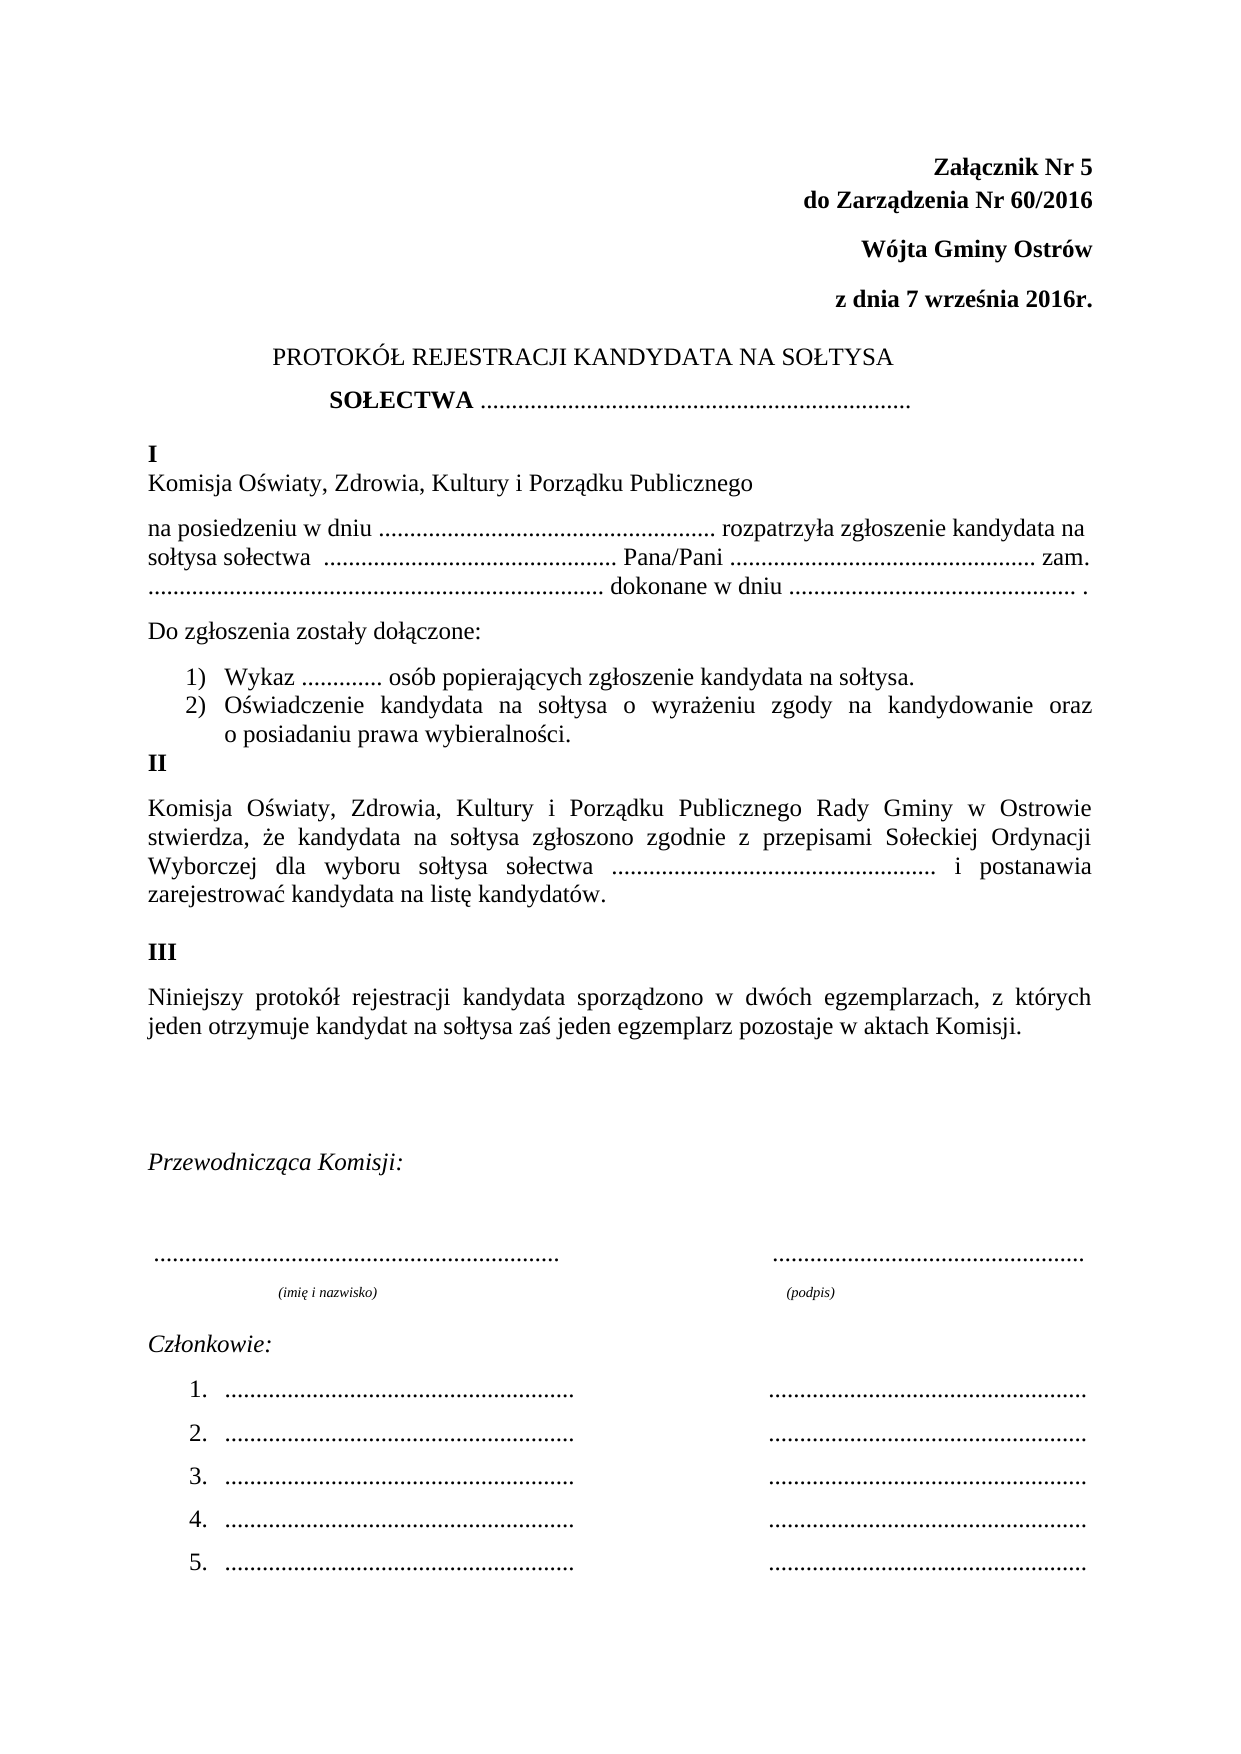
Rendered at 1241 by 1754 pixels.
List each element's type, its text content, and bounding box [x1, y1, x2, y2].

text II [148, 748, 1093, 777]
text z dnia 7 września 2016r. [148, 284, 1093, 313]
text na posiedzeniu w dniu ...................................................... rozpatrzyła zgłoszenie kandydata na sołtysa sołectwa ............................................... Pana/Pani ................................................. zam. ......................................................................... dokonane w dniu .............................................. . [148, 513, 1093, 599]
list ........................................................ ................................................... [189, 1547, 1093, 1576]
text do Zarządzenia Nr 60/2016 [148, 185, 1093, 213]
list ........................................................ ................................................... [189, 1418, 1093, 1446]
text (imię i nazwisko) (podpis) [148, 1284, 1093, 1312]
text SOŁECTWA ..................................................................... [148, 385, 1093, 414]
text Komisja Oświaty, Zdrowia, Kultury i Porządku Publicznego [148, 468, 1093, 497]
subtitle I [148, 439, 1093, 468]
text III [148, 937, 1093, 966]
text Członkowie: [148, 1329, 1093, 1358]
subtitle PROTOKÓŁ REJESTRACJI KANDYDATA NA SOŁTYSA [74, 342, 1093, 371]
list Oświadczenie kandydata na sołtysa o wyrażeniu zgody na kandydowanie oraz o posiadaniu prawa wybieralności. [185, 690, 1093, 748]
text ................................................................. .................................................. [148, 1238, 1093, 1267]
list ........................................................ ................................................... [189, 1461, 1093, 1489]
text Wójta Gminy Ostrów [148, 234, 1093, 263]
text Niniejszy protokół rejestracji kandydata sporządzono w dwóch egzemplarzach, z których jeden otrzymuje kandydat na sołtysa zaś jeden egzemplarz pozostaje w aktach Komisji. [148, 982, 1093, 1040]
subtitle Załącznik Nr 5 [148, 152, 1093, 181]
list ........................................................ ................................................... [189, 1374, 1093, 1403]
text Przewodnicząca Komisji: [148, 1147, 1093, 1176]
list Wykaz ............. osób popierających zgłoszenie kandydata na sołtysa. [185, 662, 1093, 690]
text Komisja Oświaty, Zdrowia, Kultury i Porządku Publicznego Rady Gminy w Ostrowie stwierdza, że kandydata na sołtysa zgłoszono zgodnie z przepisami Sołeckiej Ordynacji Wyborczej dla wyboru sołtysa sołectwa .................................................... i postanawia zarejestrować kandydata na listę kandydatów. [148, 793, 1093, 908]
list ........................................................ ................................................... [189, 1504, 1093, 1533]
text Do zgłoszenia zostały dołączone: [148, 616, 1093, 645]
